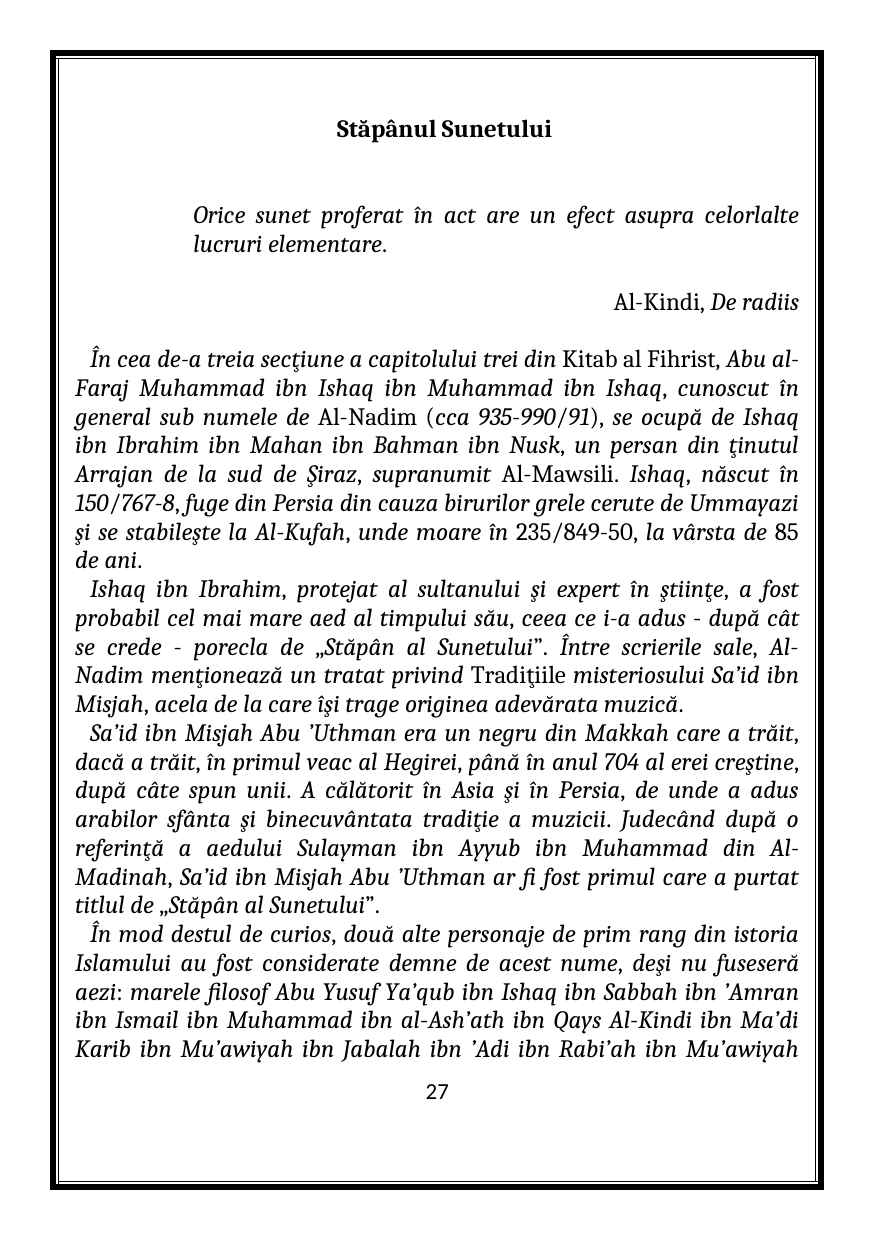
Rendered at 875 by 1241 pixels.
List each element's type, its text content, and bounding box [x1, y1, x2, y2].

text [75, 920, 799, 1064]
text Orice sunet proferat în act are un efect asupra celorlalte lucruri elementare. [193, 201, 799, 259]
text În cea de-a treia secţiune a capitolului trei din Kitab al Fihrist, Abu al-Faraj Muhammad ibn Ishaq ibn Muhammad ibn Ishaq, cunoscut în general sub numele de Al-Nadim (cca 935-990/91), se ocupă de Ishaq ibn Ibrahim ibn Mahan ibn Bahman ibn Nusk, un persan din ţinutul Arrajan de la sud de Şiraz, supranumit Al-Mawsili. Ishaq, născut în 150/767-8, fuge din Persia din cauza birurilor grele cerute de Ummayazi şi se stabileşte la Al-Kufah, unde moare în 235/849-50, la vârsta de 85 de ani. [75, 345, 799, 575]
text Ishaq ibn Ibrahim, protejat al sultanului şi expert în ştiinţe, a fost probabil cel mai mare aed al timpului său, ceea ce i-a adus - după cât se crede - porecla de „Stăpân al Sunetului”. Între scrierile sale, Al-Nadim menţionează un tratat privind Tradiţiile misteriosului Sa’id ibn Misjah, acela de la care îşi trage originea adevărata muzică. [75, 575, 799, 719]
text Al-Kindi, De radiis [75, 287, 799, 316]
text Sa’id ibn Misjah Abu ’Uthman era un negru din Makkah care a trăit, dacă a trăit, în primul veac al Hegirei, până în anul 704 al erei creştine, după câte spun unii. A călătorit în Asia şi în Persia, de unde a adus arabilor sfânta şi binecuvântata tradiţie a muzicii. Judecând după o referinţă a aedului Sulayman ibn Ayyub ibn Muhammad din Al-Madinah, Sa’id ibn Misjah Abu ’Uthman ar fi fost primul care a purtat titlul de „Stăpân al Sunetului”. [75, 719, 799, 920]
text Stăpânul Sunetului [75, 115, 799, 144]
